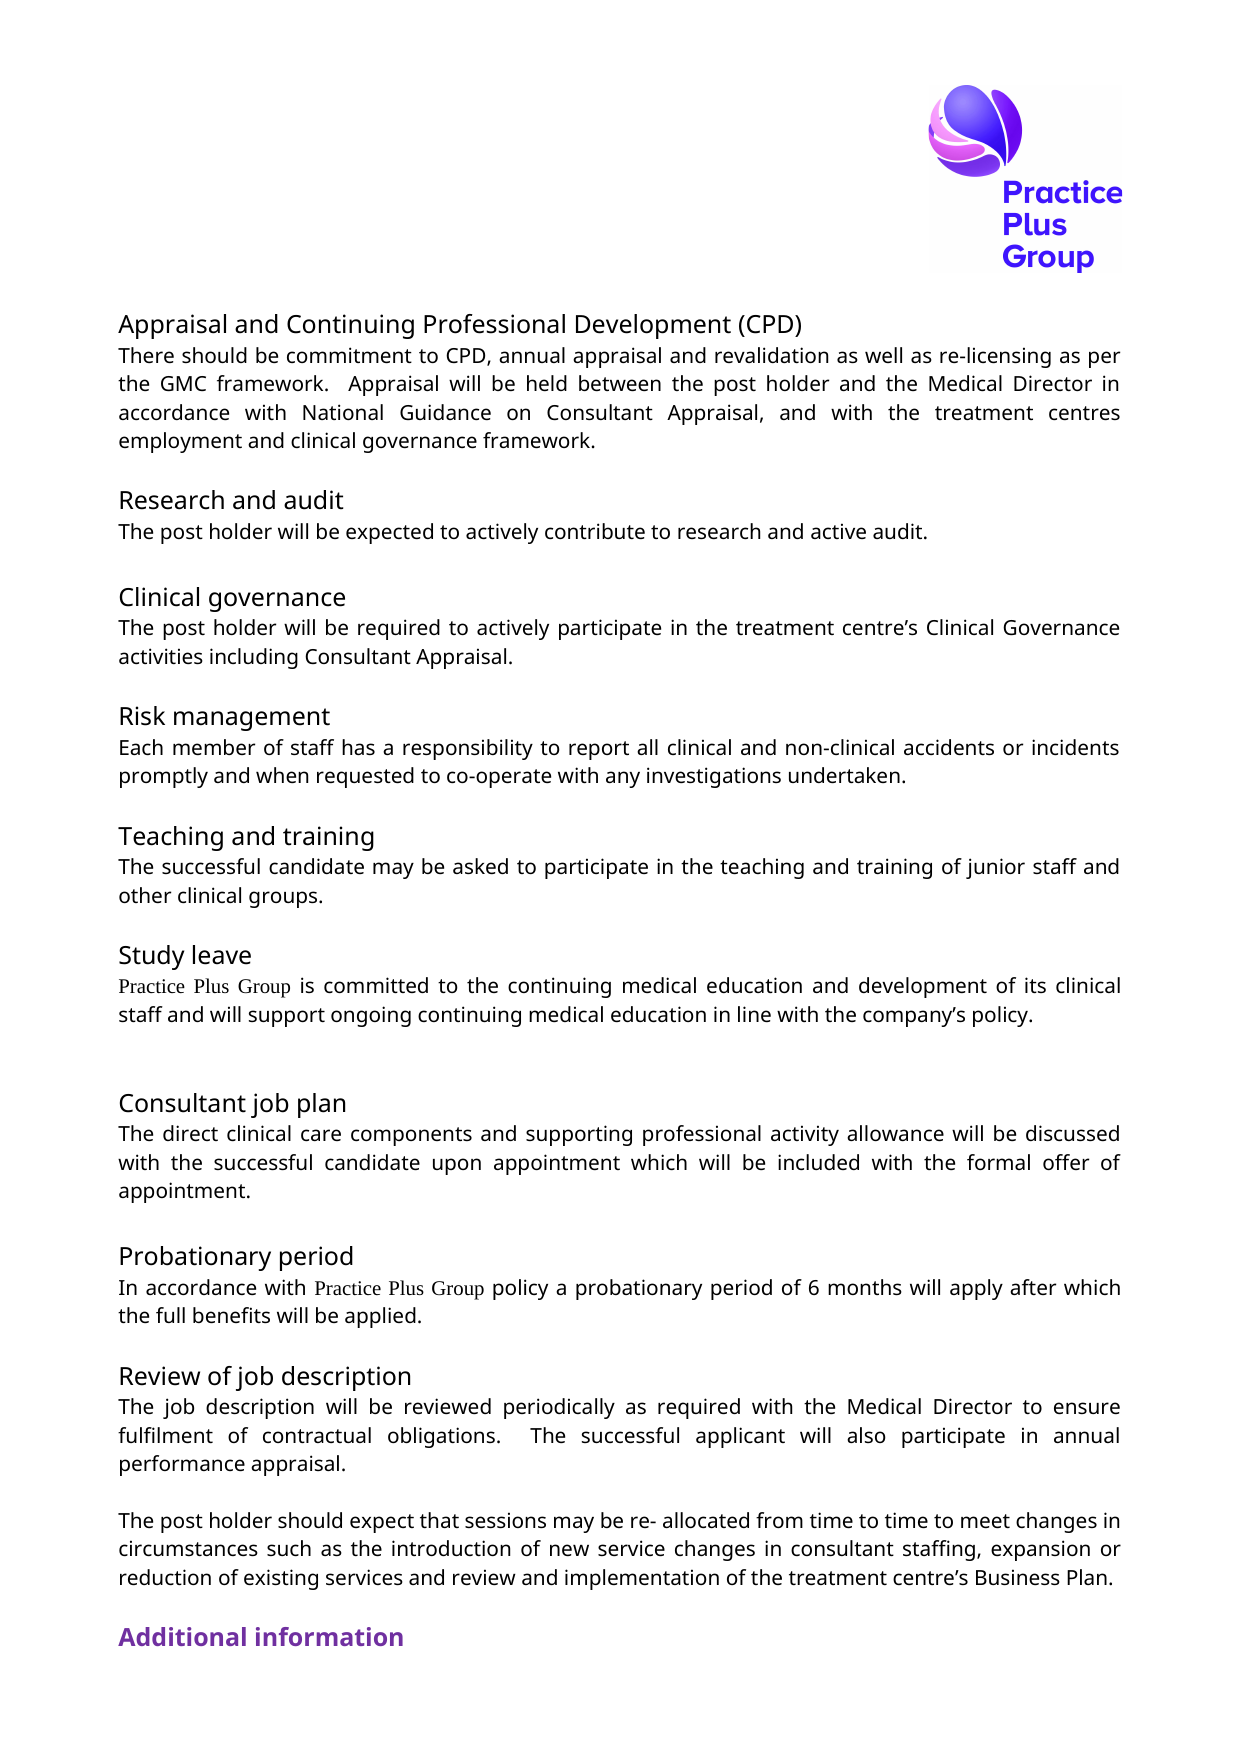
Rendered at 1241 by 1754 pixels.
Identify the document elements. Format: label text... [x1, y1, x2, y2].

text Risk management [118, 699, 1122, 733]
text The post holder will be required to actively participate in the treatment centre’s Clinical Governance activities including Consultant Appraisal. [118, 613, 1122, 670]
picture [928, 85, 1123, 273]
text The job description will be reviewed periodically as required with the Medical Director to ensure fulfilment of contractual obligations. The successful applicant will also participate in annual performance appraisal. [118, 1392, 1122, 1478]
text Appraisal and Continuing Professional Development (CPD) [118, 307, 1122, 341]
text Research and audit [118, 483, 1122, 517]
text In accordance with Practice Plus Group policy a probationary period of 6 months will apply after which the full benefits will be applied. [118, 1273, 1122, 1330]
text Study leave [118, 938, 1122, 972]
text Clinical governance [118, 579, 1122, 613]
text Additional information [118, 1620, 1122, 1654]
text There should be commitment to CPD, annual appraisal and revalidation as well as re-licensing as per the GMC framework. Appraisal will be held between the post holder and the Medical Director in accordance with National Guidance on Consultant Appraisal, and with the treatment centres employment and clinical governance framework. [118, 341, 1122, 454]
text The post holder will be expected to actively contribute to research and active audit. [118, 517, 1122, 545]
text Practice Plus Group is committed to the continuing medical education and development of its clinical staff and will support ongoing continuing medical education in line with the company’s policy. [118, 972, 1122, 1028]
text The post holder should expect that sessions may be re- allocated from time to time to meet changes in circumstances such as the introduction of new service changes in consultant staffing, expansion or reduction of existing services and review and implementation of the treatment centre’s Business Plan. [118, 1506, 1122, 1591]
text Each member of staff has a responsibility to report all clinical and non-clinical accidents or incidents promptly and when requested to co-operate with any investigations undertaken. [118, 733, 1122, 790]
text Review of job description [118, 1358, 1122, 1392]
text Consultant job plan [118, 1085, 1122, 1119]
text Teaching and training [118, 818, 1122, 852]
text The successful candidate may be asked to participate in the teaching and training of junior staff and other clinical groups. [118, 852, 1122, 909]
text Probationary period [118, 1239, 1122, 1273]
text The direct clinical care components and supporting professional activity allowance will be discussed with the successful candidate upon appointment which will be included with the formal offer of appointment. [118, 1119, 1122, 1205]
